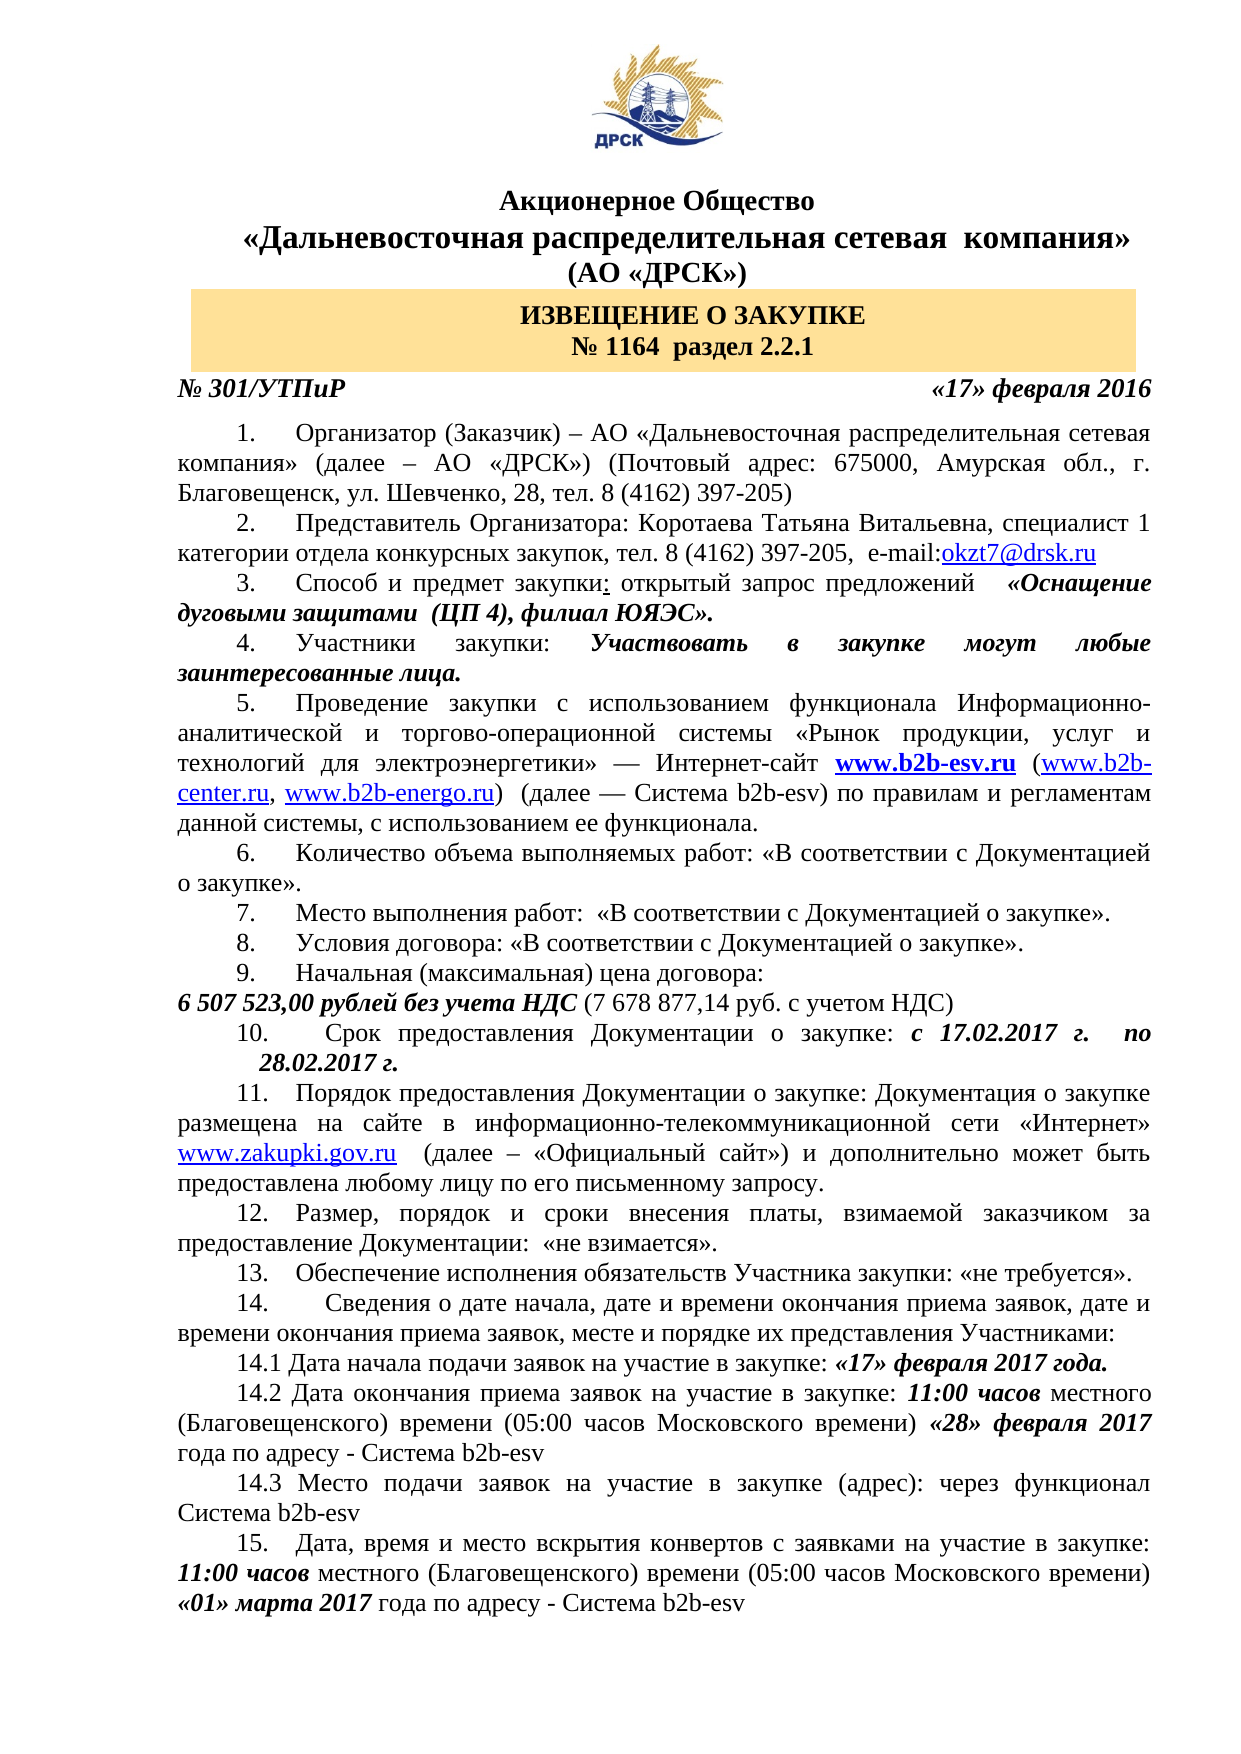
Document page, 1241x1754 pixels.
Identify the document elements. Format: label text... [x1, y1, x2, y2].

list 6 507 523,00 рублей без учета НДС (7 678 877,14 руб. с учетом НДС) [177, 987, 1152, 1017]
text (АО «ДРСК») [177, 255, 1137, 289]
list Проведение закупки с использованием функционала Информационно-аналитической и торгово-операционной системы «Рынок продукции, услуг и технологий для электроэнергетики» — Интернет-сайт www.b2b-esv.ru (www.b2b-center.ru, www.b2b-energo.ru) (далее — Система b2b-esv) по правилам и регламентам данной системы, с использованием ее функционала. [177, 687, 1152, 837]
list Участники закупки: Участвовать в закупке могут любые заинтересованные лица. [177, 627, 1152, 687]
list Срок предоставления Документации о закупке: с 17.02.2017 г. по 28.02.2017 г. [236, 1017, 1152, 1077]
picture [590, 44, 724, 153]
list Количество объема выполняемых работ: «В соответствии с Документацией о закупке». [177, 837, 1152, 897]
list 14.3 Место подачи заявок на участие в закупке (адрес): через функционал Система b2b-esv [177, 1467, 1152, 1527]
list Размер, порядок и сроки внесения платы, взимаемой заказчиком за предоставление Документации: «не взимается». [177, 1197, 1152, 1257]
list 14.2 Дата окончания приема заявок на участие в закупке: 11:00 часов местного (Благовещенского) времени (05:00 часов Московского времени) «28» февраля 2017 года по адресу - Система b2b-esv [177, 1377, 1152, 1467]
table_header № 301/УТПиР [166, 372, 664, 403]
text «Дальневосточная распределительная сетевая компания» [177, 217, 1137, 255]
list Условия договора: «В соответствии с Документацией о закупке». [177, 927, 1152, 957]
list Способ и предмет закупки: открытый запрос предложений «Оснащение дуговыми защитами (ЦП 4), филиал ЮЯЭС». [177, 567, 1152, 627]
list Место выполнения работ: «В соответствии с Документацией о закупке». [177, 897, 1152, 927]
table_header «17» февраля 2016 [664, 372, 1163, 403]
list Обеспечение исполнения обязательств Участника закупки: «не требуется». [177, 1257, 1152, 1287]
list Представитель Организатора: Коротаева Татьяна Витальевна, специалист 1 категории отдела конкурсных закупок, тел. 8 (4162) 397-205, e-mail:okzt7@drsk.ru [177, 507, 1152, 567]
list Дата, время и место вскрытия конвертов с заявками на участие в закупке: 11:00 часов местного (Благовещенского) времени (05:00 часов Московского времени) «01» марта 2017 года по адресу - Система b2b-esv [177, 1527, 1152, 1617]
list Порядок предоставления Документации о закупке: Документация о закупке размещена на сайте в информационно-телекоммуникационной сети «Интернет» www.zakupki.gov.ru (далее – «Официальный сайт») и дополнительно может быть предоставлена любому лицу по его письменному запросу. [177, 1077, 1152, 1197]
table_header ИЗВЕЩЕНИЕ О ЗАКУПКЕ № 1164 раздел 2.2.1 [191, 289, 1136, 372]
text Акционерное Общество [177, 183, 1137, 217]
list Начальная (максимальная) цена договора: [177, 957, 1152, 987]
list 14.1 Дата начала подачи заявок на участие в закупке: «17» февраля 2017 года. [177, 1347, 1152, 1377]
list Сведения о дате начала, дате и времени окончания приема заявок, дате и времени окончания приема заявок, месте и порядке их представления Участниками: [177, 1287, 1152, 1347]
list Организатор (Заказчик) – АО «Дальневосточная распределительная сетевая компания» (далее – АО «ДРСК») (Почтовый адрес: 675000, Амурская обл., г. Благовещенск, ул. Шевченко, 28, тел. 8 (4162) 397-205) [177, 417, 1152, 507]
